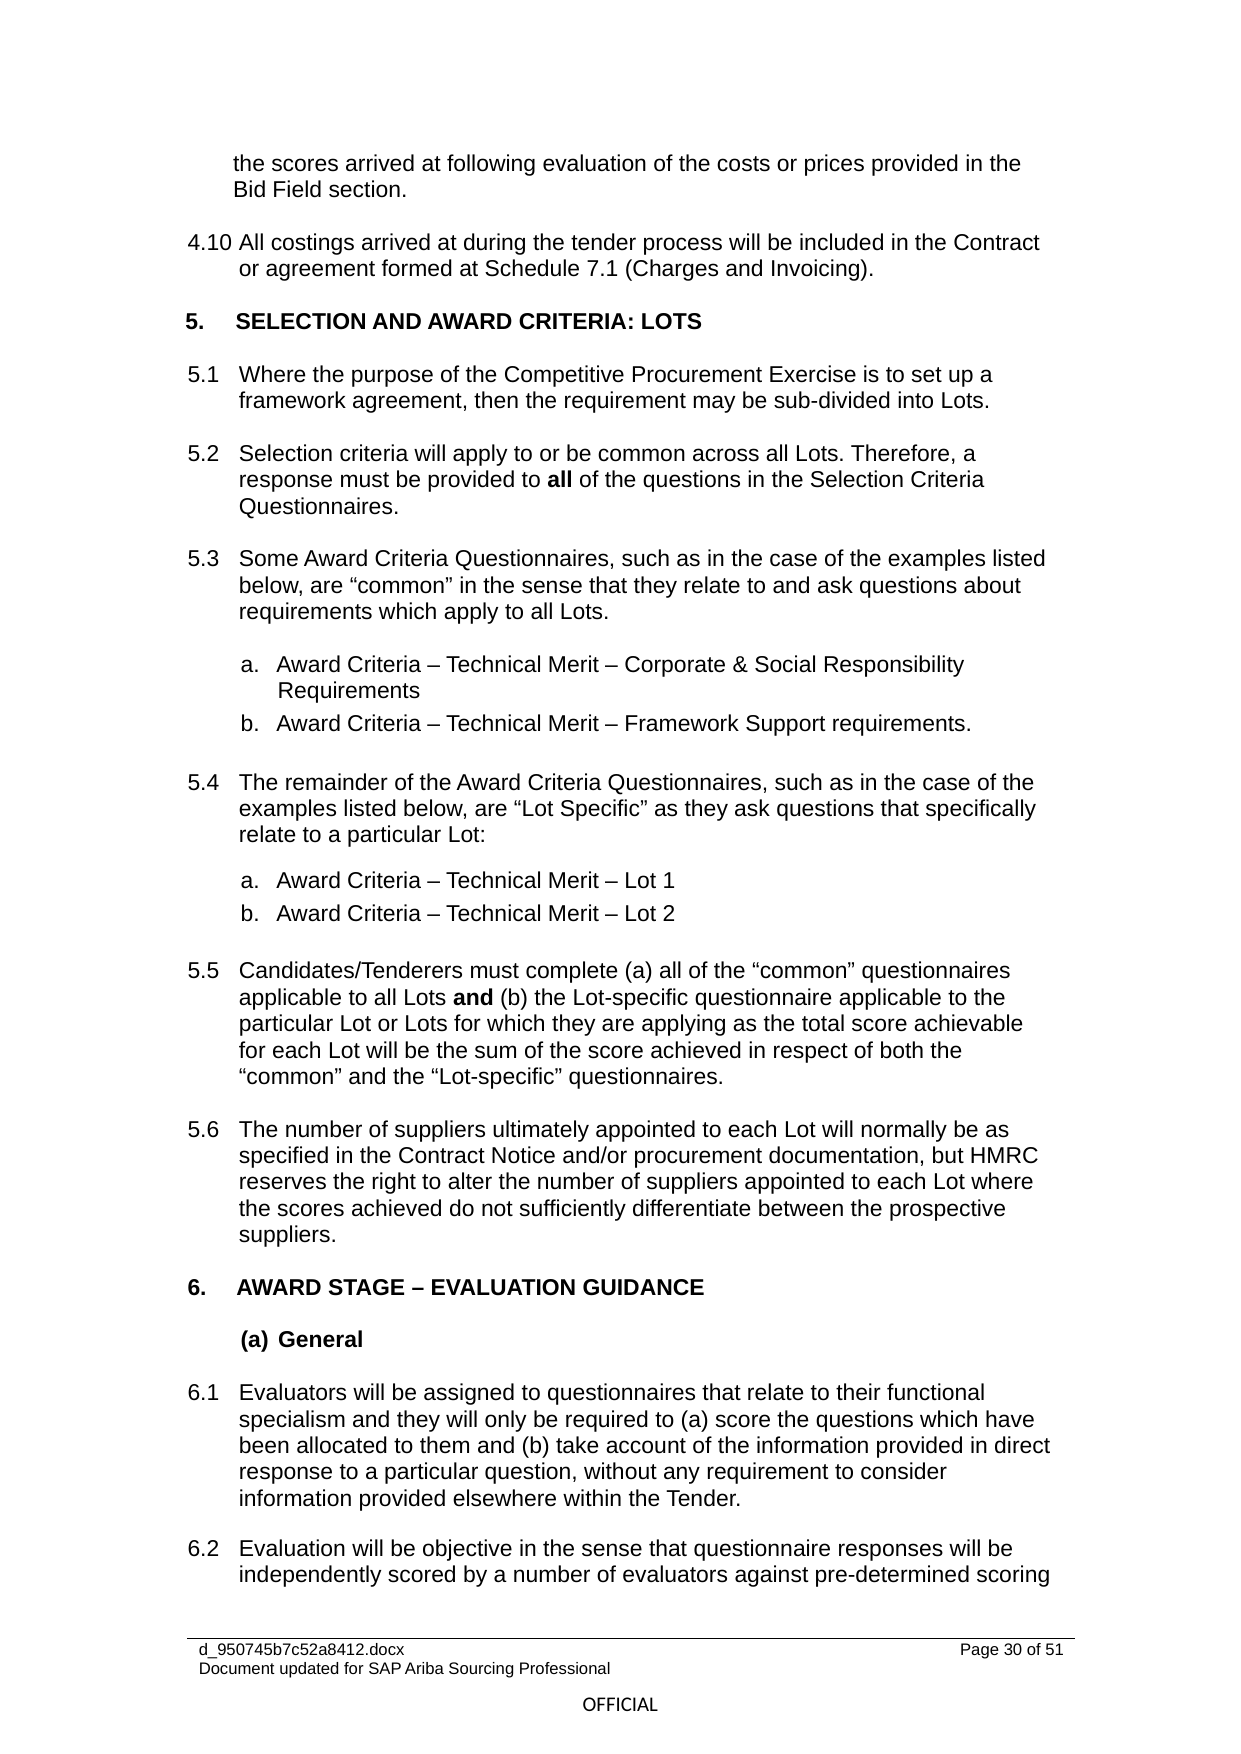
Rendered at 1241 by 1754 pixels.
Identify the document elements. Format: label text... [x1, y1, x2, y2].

list Candidates/Tenderers must complete (a) all of the “common” questionnaires applicable to all Lots and (b) the Lot-specific questionnaire applicable to the particular Lot or Lots for which they are applying as the total score achievable for each Lot will be the sum of the score achieved in respect of both the “common” and the “Lot-specific” questionnaires. [187, 957, 1053, 1089]
list General [240, 1326, 1053, 1353]
list Award Criteria – Technical Merit – Corporate & Social Responsibility Requirements [240, 651, 1053, 703]
list Selection criteria will apply to or be common across all Lots. Therefore, a response must be provided to all of the questions in the Selection Criteria Questionnaires. [187, 440, 1053, 519]
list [181, 150, 1053, 203]
list Some Award Criteria Questionnaires, such as in the case of the examples listed below, are “common” in the sense that they relate to and ask questions about requirements which apply to all Lots. [187, 545, 1053, 624]
list Evaluators will be assigned to questionnaires that relate to their functional specialism and they will only be required to (a) score the questions which have been allocated to them and (b) take account of the information provided in direct response to a particular question, without any requirement to consider information provided elsewhere within the Tender. [187, 1379, 1053, 1511]
list Where the purpose of the Competitive Procurement Exercise is to set up a framework agreement, then the requirement may be sub-divided into Lots. [187, 361, 1053, 413]
list AWARD STAGE – EVALUATION GUIDANCE [187, 1274, 1053, 1300]
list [187, 1535, 1053, 1588]
list SELECTION AND AWARD CRITERIA: LOTS [185, 308, 1053, 334]
list Award Criteria – Technical Merit – Framework Support requirements. [240, 710, 1053, 736]
list The number of suppliers ultimately appointed to each Lot will normally be as specified in the Contract Notice and/or procurement documentation, but HMRC reserves the right to alter the number of suppliers appointed to each Lot where the scores achieved do not sufficiently differentiate between the prospective suppliers. [187, 1116, 1053, 1247]
list All costings arrived at during the tender process will be included in the Contract or agreement formed at Schedule 7.1 (Charges and Invoicing). [187, 229, 1053, 282]
list Award Criteria – Technical Merit – Lot 2 [240, 899, 1053, 926]
list The remainder of the Award Criteria Questionnaires, such as in the case of the examples listed below, are “Lot Specific” as they ask questions that specifically relate to a particular Lot: [187, 769, 1053, 848]
list Award Criteria – Technical Merit – Lot 1 [240, 867, 1053, 893]
